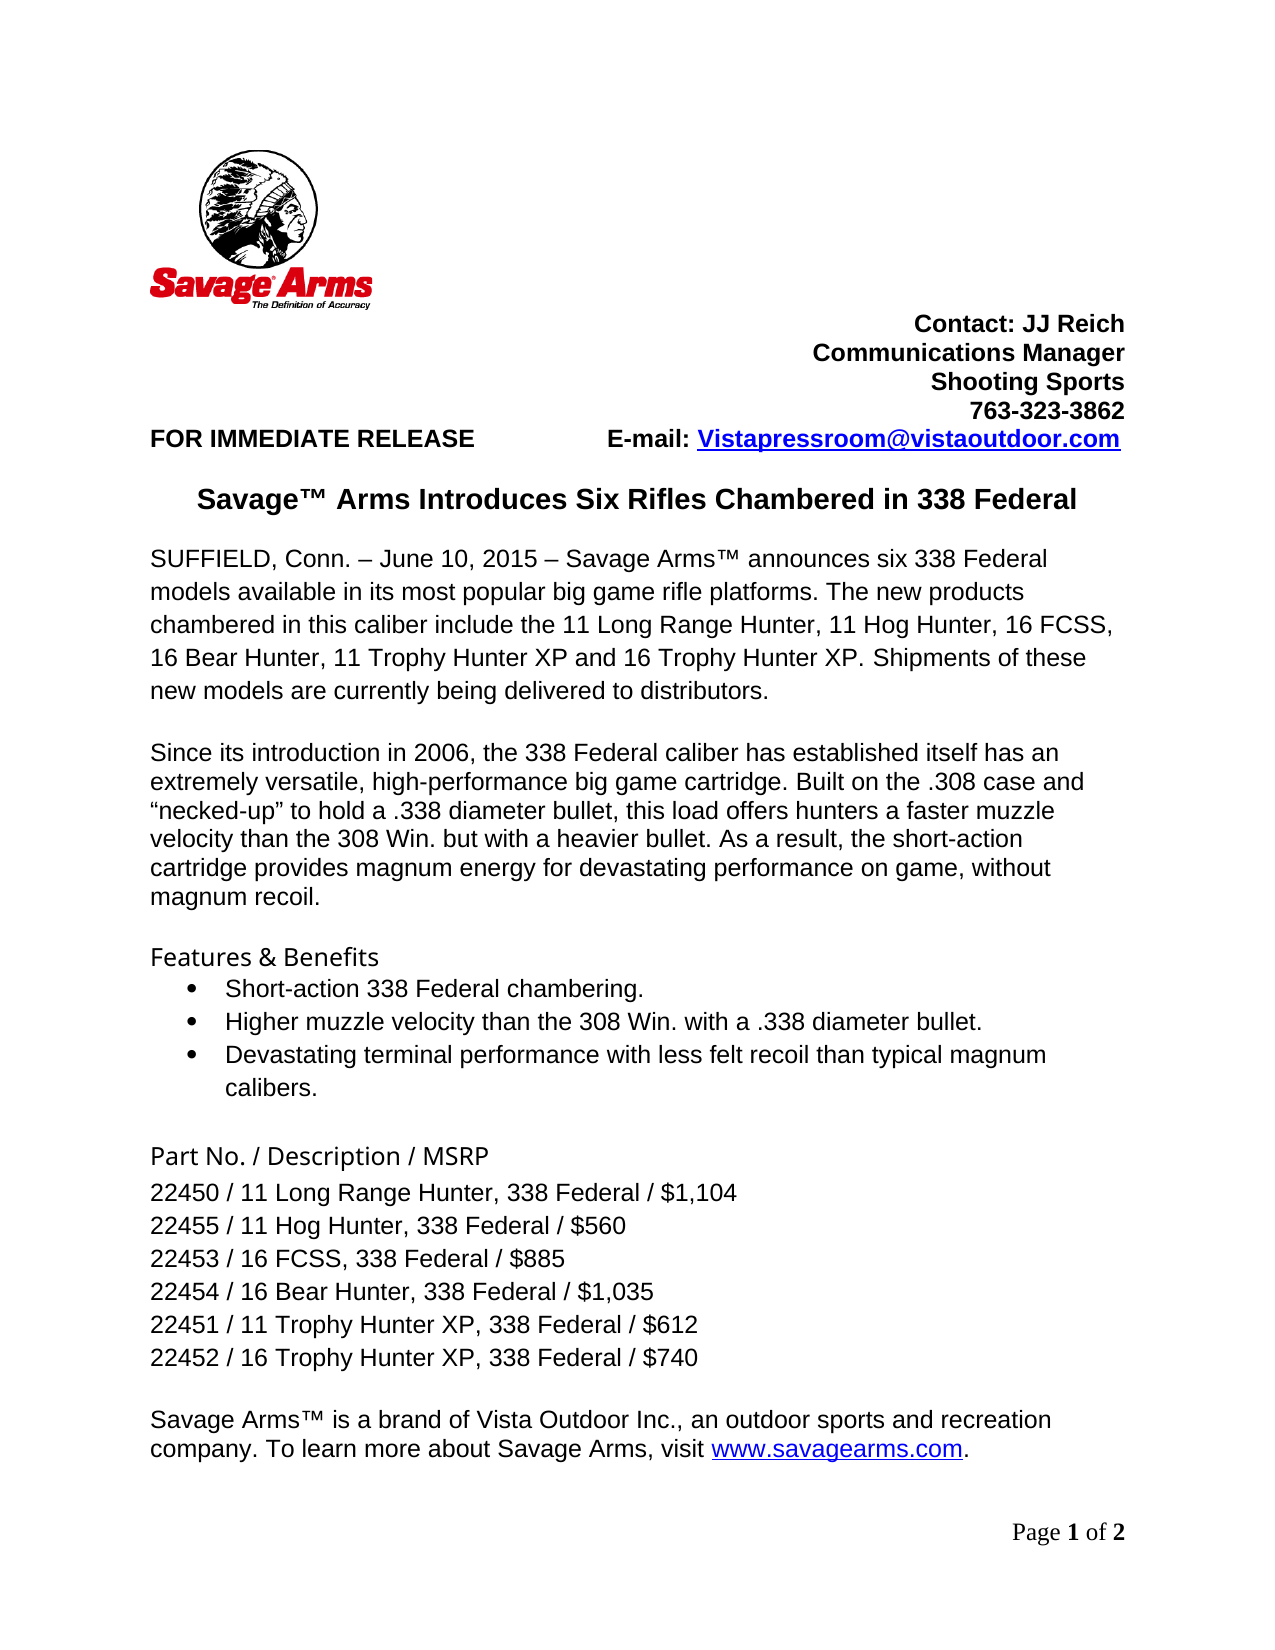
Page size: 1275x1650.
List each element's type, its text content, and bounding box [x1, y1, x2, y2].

text Communications Manager [150, 338, 1125, 367]
text FOR IMMEDIATE RELEASE E-mail: Vistapressroom@vistaoutdoor.com [150, 424, 1125, 453]
text Contact: JJ Reich [150, 309, 1125, 338]
list Higher muzzle velocity than the 308 Win. with a .338 diameter bullet. [187, 1007, 1125, 1036]
picture [150, 150, 373, 310]
text 22453 / 16 FCSS, 338 Federal / $885 [150, 1244, 1125, 1273]
text Since its introduction in 2006, the 338 Federal caliber has established itself has an extremely versatile, high-performance big game cartridge. Built on the .308 case and “necked-up” to hold a .338 diameter bullet, this load offers hunters a faster muzzle velocity than the 308 Win. but with a heavier bullet. As a result, the short-action cartridge provides magnum energy for devastating performance on game, without magnum recoil. [150, 738, 1125, 911]
text 22455 / 11 Hog Hunter, 338 Federal / $560 [150, 1211, 1125, 1240]
text 22452 / 16 Trophy Hunter XP, 338 Federal / $740 [150, 1343, 1125, 1372]
list Devastating terminal performance with less felt recoil than typical magnum calibers. [187, 1040, 1125, 1102]
text Shooting Sports [150, 367, 1125, 396]
text 22454 / 16 Bear Hunter, 338 Federal / $1,035 [150, 1277, 1125, 1306]
text SUFFIELD, Conn. – June 10, 2015 – Savage Arms™ announces six 338 Federal models available in its most popular big game rifle platforms. The new products chambered in this caliber include the 11 Long Range Hunter, 11 Hog Hunter, 16 FCSS, 16 Bear Hunter, 11 Trophy Hunter XP and 16 Trophy Hunter XP. Shipments of these new models are currently being delivered to distributors. [150, 544, 1125, 705]
text 22450 / 11 Long Range Hunter, 338 Federal / $1,104 [150, 1178, 1125, 1207]
text Features & Benefits [150, 939, 1125, 973]
text 22451 / 11 Trophy Hunter XP, 338 Federal / $612 [150, 1310, 1125, 1339]
text Savage Arms™ is a brand of Vista Outdoor Inc., an outdoor sports and recreation company. To learn more about Savage Arms, visit www.savagearms.com. [150, 1405, 1125, 1462]
text Part No. / Description / MSRP [150, 1139, 1125, 1173]
text 763-323-3862 [150, 396, 1125, 424]
list Short-action 338 Federal chambering. [187, 973, 1125, 1002]
text Savage™ Arms Introduces Six Rifles Chambered in 338 Federal [150, 482, 1125, 516]
